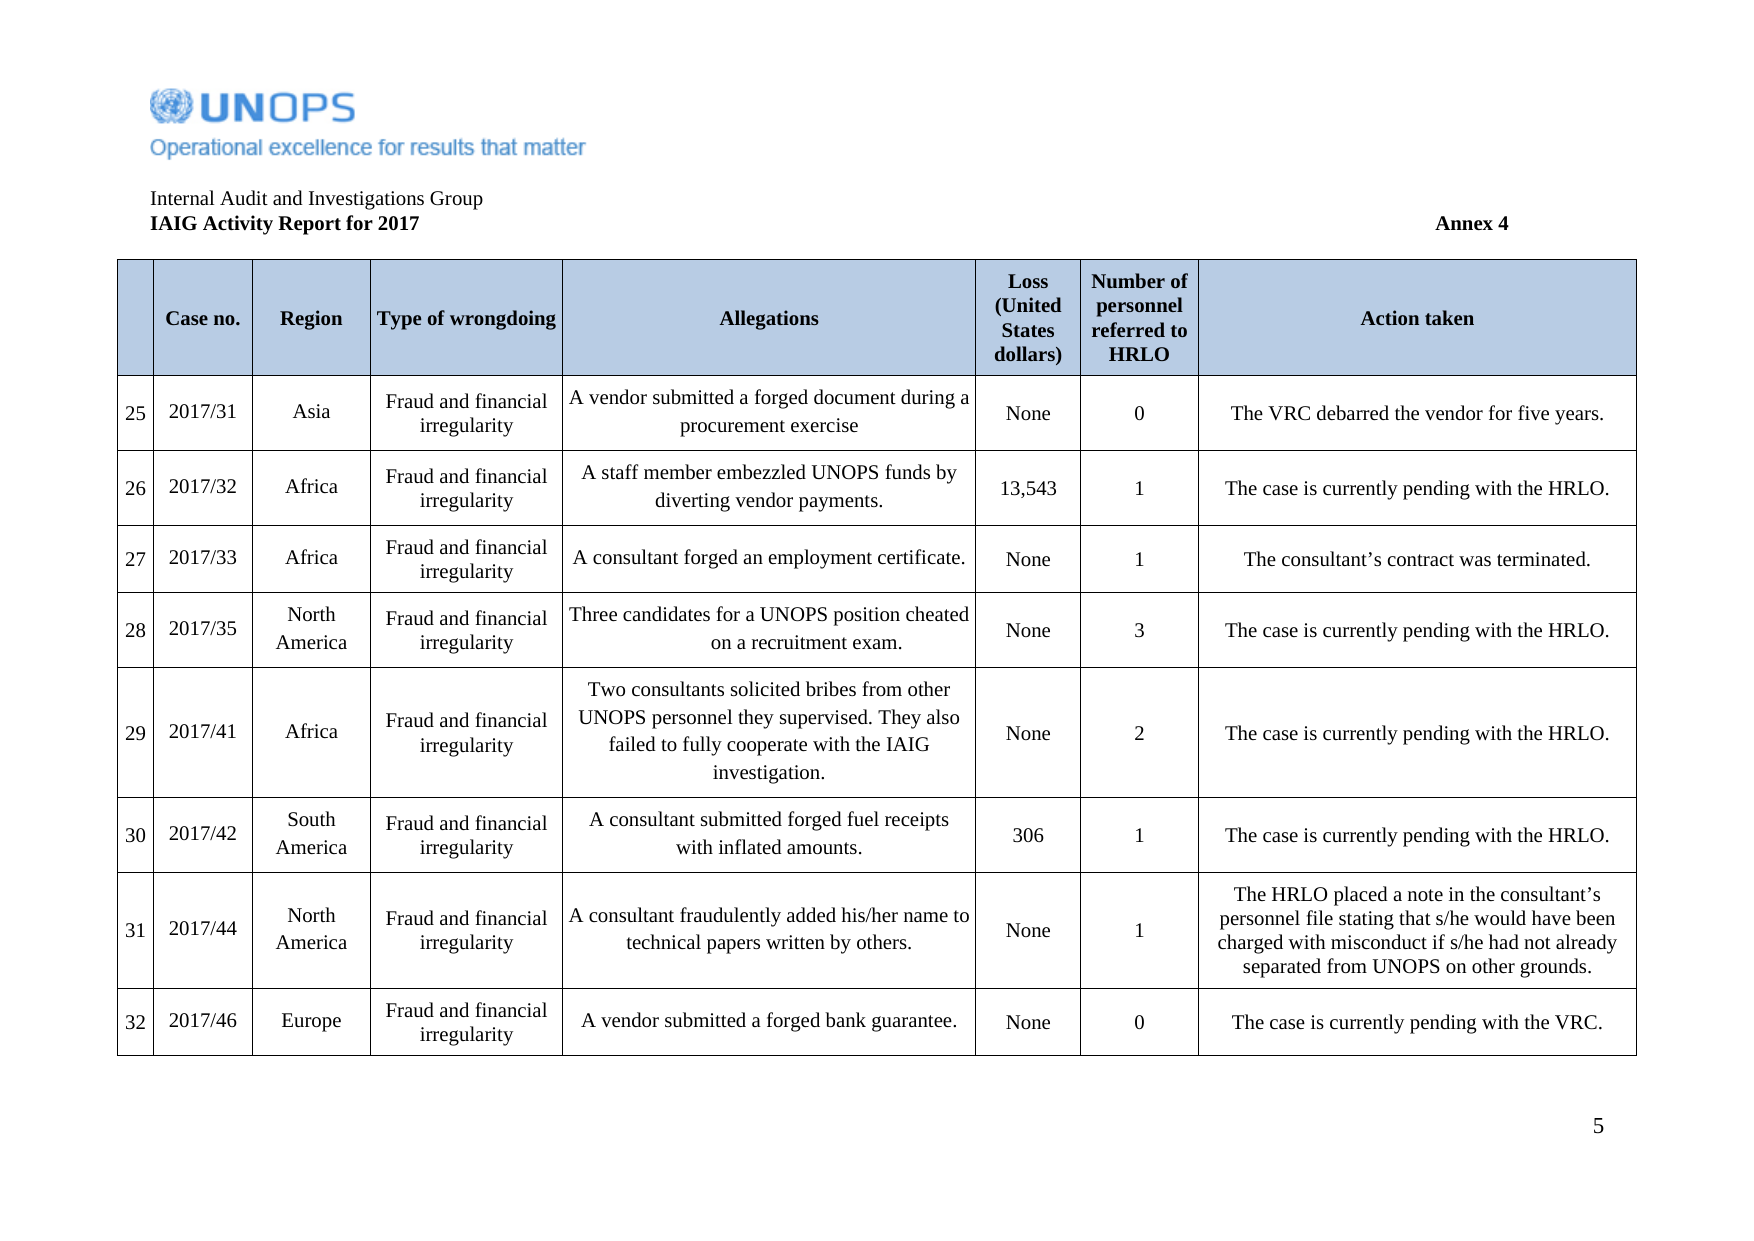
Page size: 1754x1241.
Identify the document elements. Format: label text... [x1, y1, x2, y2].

table_header Loss (United States dollars) [976, 260, 1080, 375]
table_cell 29 [118, 668, 153, 797]
table_cell 2017/33 [154, 526, 252, 592]
table_cell 1 [1081, 451, 1198, 524]
table_cell 1 [1081, 798, 1198, 872]
table_cell 1 [1081, 526, 1198, 592]
table_cell Fraud and financial irregularity [371, 668, 562, 797]
table_cell Fraud and financial irregularity [371, 526, 562, 592]
table_cell 306 [976, 798, 1080, 872]
table_cell 2017/32 [154, 451, 252, 524]
table_cell None [976, 376, 1080, 450]
table_cell Africa [253, 526, 370, 592]
table_cell 2017/35 [154, 593, 252, 667]
table_cell Fraud and financial irregularity [371, 873, 562, 988]
table_cell Fraud and financial irregularity [371, 593, 562, 667]
table_cell The case is currently pending with the HRLO. [1199, 593, 1636, 667]
table_header Region [253, 260, 370, 375]
table_cell 28 [118, 593, 153, 667]
table_cell Africa [253, 451, 370, 524]
table_cell A consultant forged an employment certificate. [563, 526, 975, 592]
table_cell Europe [253, 989, 370, 1055]
table_header Number of personnel referred to HRLO [1081, 260, 1198, 375]
table_header Allegations [563, 260, 975, 375]
table_cell The consultant’s contract was terminated. [1199, 526, 1636, 592]
table_cell 3 [1081, 593, 1198, 667]
table_header Case no. [154, 260, 252, 375]
table_cell The case is currently pending with the HRLO. [1199, 798, 1636, 872]
table_cell None [976, 593, 1080, 667]
table_cell The case is currently pending with the HRLO. [1199, 668, 1636, 797]
table_cell None [976, 989, 1080, 1055]
table_cell A vendor submitted a forged bank guarantee. [563, 989, 975, 1055]
table_cell Africa [253, 668, 370, 797]
table_cell A consultant fraudulently added his/her name to technical papers written by others. [563, 873, 975, 988]
table_cell Fraud and financial irregularity [371, 451, 562, 524]
table_cell 26 [118, 451, 153, 524]
table_cell South America [253, 798, 370, 872]
table_cell None [976, 526, 1080, 592]
table_cell 0 [1081, 989, 1198, 1055]
table_cell A staff member embezzled UNOPS funds by diverting vendor payments. [563, 451, 975, 524]
table_cell None [976, 873, 1080, 988]
table_cell 0 [1081, 376, 1198, 450]
table_cell The HRLO placed a note in the consultant’s personnel file stating that s/he would have been charged with misconduct if s/he had not already separated from UNOPS on other grounds. [1199, 873, 1636, 988]
table_cell 2017/42 [154, 798, 252, 872]
table_cell The case is currently pending with the VRC. [1199, 989, 1636, 1055]
table_cell Two consultants solicited bribes from other UNOPS personnel they supervised. They also failed to fully cooperate with the IAIG investigation. [563, 668, 975, 797]
table_cell Asia [253, 376, 370, 450]
table_header Type of wrongdoing [371, 260, 562, 375]
table_cell North America [253, 873, 370, 988]
table_cell North America [253, 593, 370, 667]
table_cell 32 [118, 989, 153, 1055]
picture [150, 73, 677, 187]
table_cell 2017/31 [154, 376, 252, 450]
table_cell 2017/44 [154, 873, 252, 988]
table_cell Three candidates for a UNOPS position cheated on a recruitment exam. [563, 593, 975, 667]
table_header Action taken [1199, 260, 1636, 375]
table_cell 30 [118, 798, 153, 872]
table_cell 31 [118, 873, 153, 988]
table_cell The case is currently pending with the HRLO. [1199, 451, 1636, 524]
table_cell The VRC debarred the vendor for five years. [1199, 376, 1636, 450]
table_cell Fraud and financial irregularity [371, 989, 562, 1055]
table_cell A consultant submitted forged fuel receipts with inflated amounts. [563, 798, 975, 872]
table_cell 25 [118, 376, 153, 450]
table_cell 2 [1081, 668, 1198, 797]
table_cell 27 [118, 526, 153, 592]
table_cell 1 [1081, 873, 1198, 988]
table_cell 13,543 [976, 451, 1080, 524]
table_cell 2017/46 [154, 989, 252, 1055]
table_cell 2017/41 [154, 668, 252, 797]
table_header [118, 260, 153, 375]
table_cell None [976, 668, 1080, 797]
table_cell Fraud and financial irregularity [371, 376, 562, 450]
table_cell Fraud and financial irregularity [371, 798, 562, 872]
table_cell A vendor submitted a forged document during a procurement exercise [563, 376, 975, 450]
